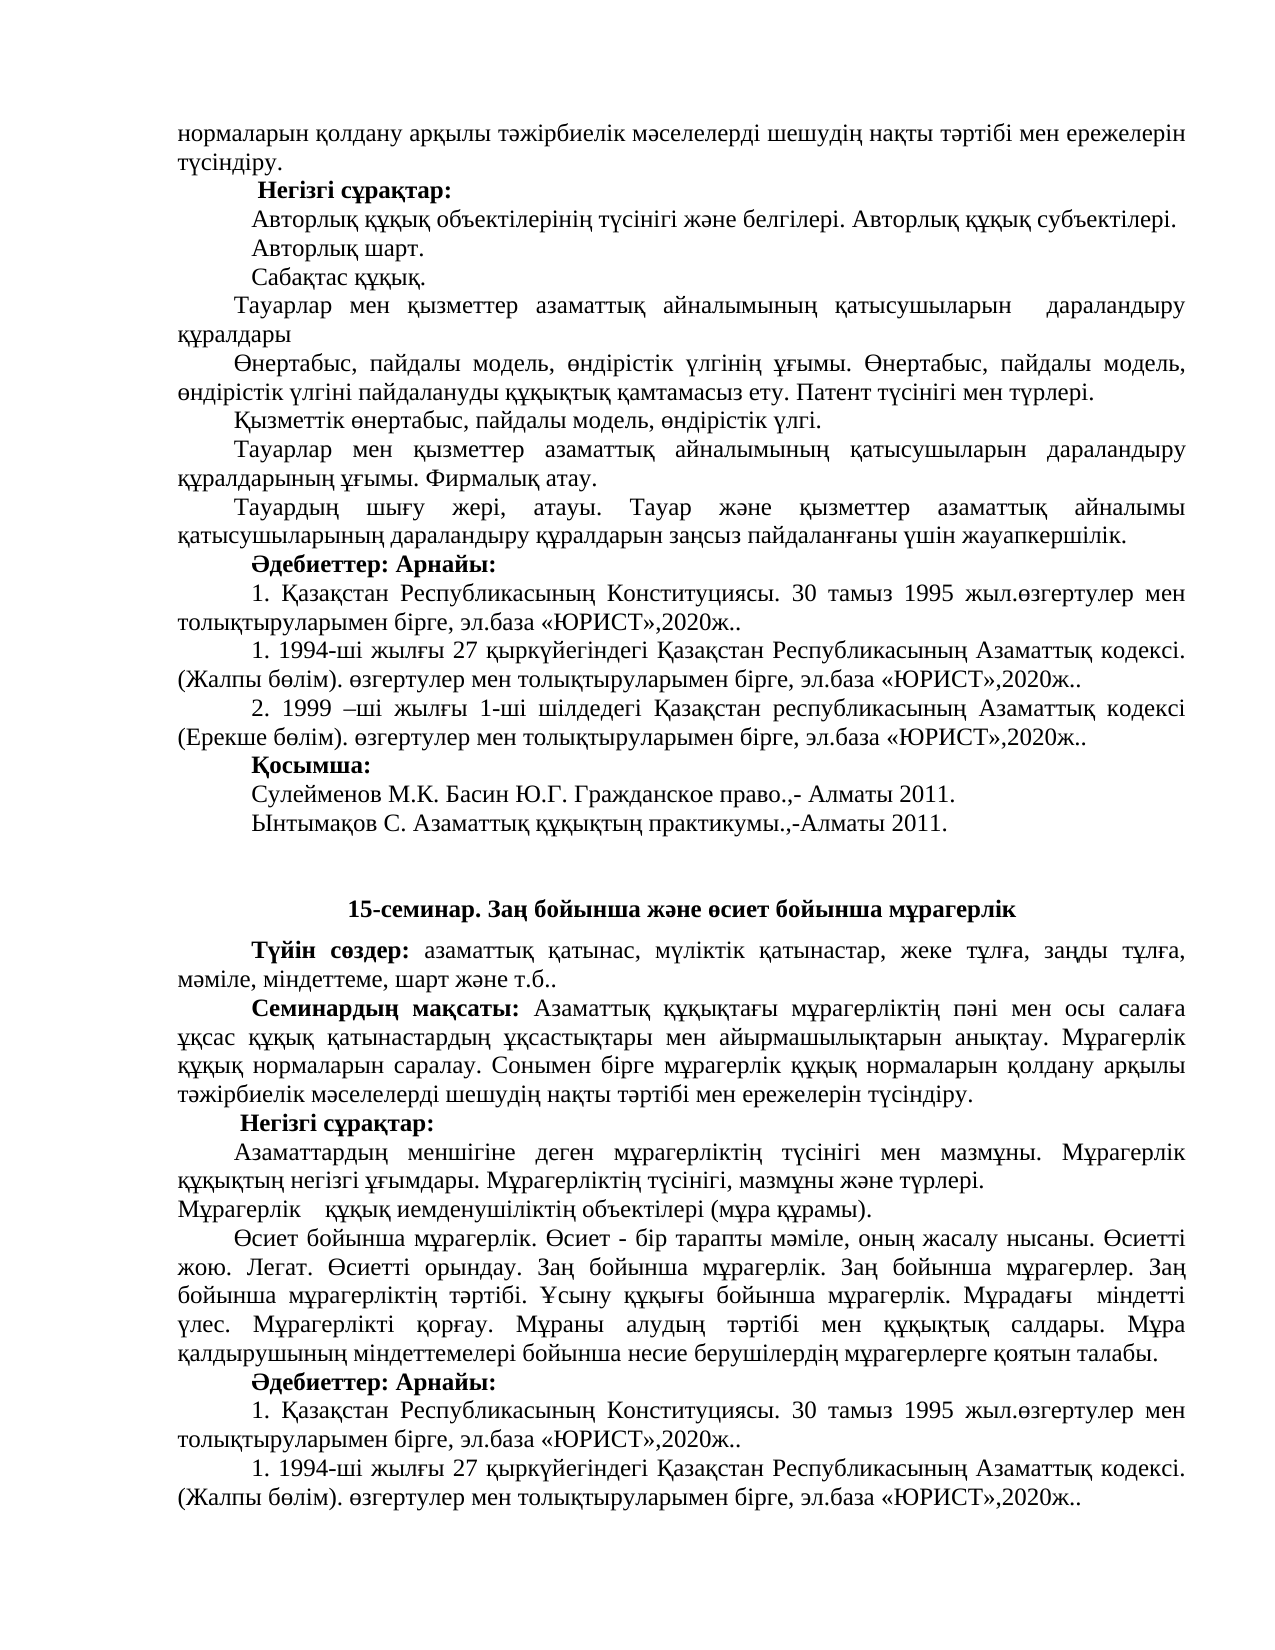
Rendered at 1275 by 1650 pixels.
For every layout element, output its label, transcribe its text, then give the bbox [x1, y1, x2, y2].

text 1. 1994-ші жылғы 27 қыркүйегіндегі Қазақстан Республикасының Азаматтық кодексі. (Жалпы бөлім). өзгертулер мен толықтыруларымен бірге, эл.база «ЮРИСТ»,2020ж.. [177, 1453, 1186, 1511]
text Ынтымақов С. Азаматтық құқықтың практикумы.,-Алматы 2011. [177, 808, 1186, 837]
text Әдебиеттер: Арнайы: [177, 549, 1186, 578]
text Өнертабыс, пайдалы модель, өндірістік үлгінің ұғымы. Өнертабыс, пайдалы модель, өндірістік үлгіні пайдалануды құқықтық қамтамасыз ету. Патент түсінігі мен түрлері. [177, 348, 1186, 406]
text Негізгі сұрақтар: [177, 1108, 1186, 1137]
text Қосымша: [177, 751, 1186, 779]
text Авторлық құқық объектілерінің түсінігі және белгілері. Авторлық құқық субъектілері. [177, 204, 1186, 233]
text Тауарлар мен қызметтер азаматтық айналымының қатысушыларын дараландыру құралдарының ұғымы. Фирмалық атау. [177, 434, 1186, 492]
text Негізгі сұрақтар: [177, 176, 1186, 204]
text Авторлық шарт. [177, 233, 1186, 262]
text Түйін сөздер: азаматтық қатынас, мүліктік қатынастар, жеке тұлға, заңды тұлға, мәміле, міндеттеме, шарт және т.б.. [177, 936, 1186, 993]
text 2. 1999 –ші жылғы 1-ші шілдедегі Қазақстан республикасының Азаматтық кодексі (Ерекше бөлім). өзгертулер мен толықтыруларымен бірге, эл.база «ЮРИСТ»,2020ж.. [177, 693, 1186, 751]
text 1. 1994-ші жылғы 27 қыркүйегіндегі Қазақстан Республикасының Азаматтық кодексі. (Жалпы бөлім). өзгертулер мен толықтыруларымен бірге, эл.база «ЮРИСТ»,2020ж.. [177, 636, 1186, 693]
text 1. Қазақстан Республикасының Конституциясы. 30 тамыз 1995 жыл.өзгертулер мен толықтыруларымен бірге, эл.база «ЮРИСТ»,2020ж.. [177, 578, 1186, 636]
text Сулейменов М.К. Басин Ю.Г. Гражданское право.,- Алматы 2011. [177, 779, 1186, 808]
text Сабақтас құқық. [177, 262, 1186, 291]
text Тауардың шығу жері, атауы. Тауар және қызметтер азаматтық айналымы қатысушыларының дараландыру құралдарын заңсыз пайдаланғаны үшін жауапкершілік. [177, 492, 1186, 549]
text 1. Қазақстан Республикасының Конституциясы. 30 тамыз 1995 жыл.өзгертулер мен толықтыруларымен бірге, эл.база «ЮРИСТ»,2020ж.. [177, 1396, 1186, 1453]
text Мұрагерлік құқық иемденушіліктің объектілері (мұра құрамы). [177, 1194, 1186, 1223]
text Семинардың мақсаты: Азаматтық құқықтағы мұрагерліктің пәні мен осы салаға ұқсас құқық қатынастардың ұқсастықтары мен айырмашылықтарын анықтау. Мұрагерлік құқық нормаларын саралау. Сонымен бірге мұрагерлік құқық нормаларын қолдану арқылы тәжірбиелік мәселелерді шешудің нақты тәртібі мен ережелерін түсіндіру. [177, 993, 1186, 1108]
text Тауарлар мен қызметтер азаматтық айналымының қатысушыларын дараландыру құралдары [177, 291, 1186, 348]
text Азаматтардың меншігіне деген мұрагерліктің түсінігі мен мазмұны. Мұрагерлік құқықтың негізгі ұғымдары. Мұрагерліктің түсінігі, мазмұны және түрлері. [177, 1137, 1186, 1194]
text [177, 118, 1186, 176]
text Әдебиеттер: Арнайы: [177, 1367, 1186, 1396]
text Өсиет бойынша мұрагерлік. Өсиет - бір тарапты мәміле, оның жасалу нысаны. Өсиетті жою. Легат. Өсиетті орындау. Заң бойынша мұрагерлік. Заң бойынша мұрагерлер. Заң бойынша мұрагерліктің тәртібі. Ұсыну құқығы бойынша мұрагерлік. Мұрадағы міндетті үлес. Мұрагерлікті қорғау. Мұраны алудың тәртібі мен құқықтық салдары. Мұра қалдырушының міндеттемелері бойынша несие берушілердің мұрагерлерге қоятын талабы. [177, 1223, 1186, 1367]
text 15-семинар. Заң бойынша және өсиет бойынша мұрагерлік [177, 894, 1186, 923]
text Қызметтік өнертабыс, пайдалы модель, өндірістік үлгі. [177, 406, 1186, 434]
